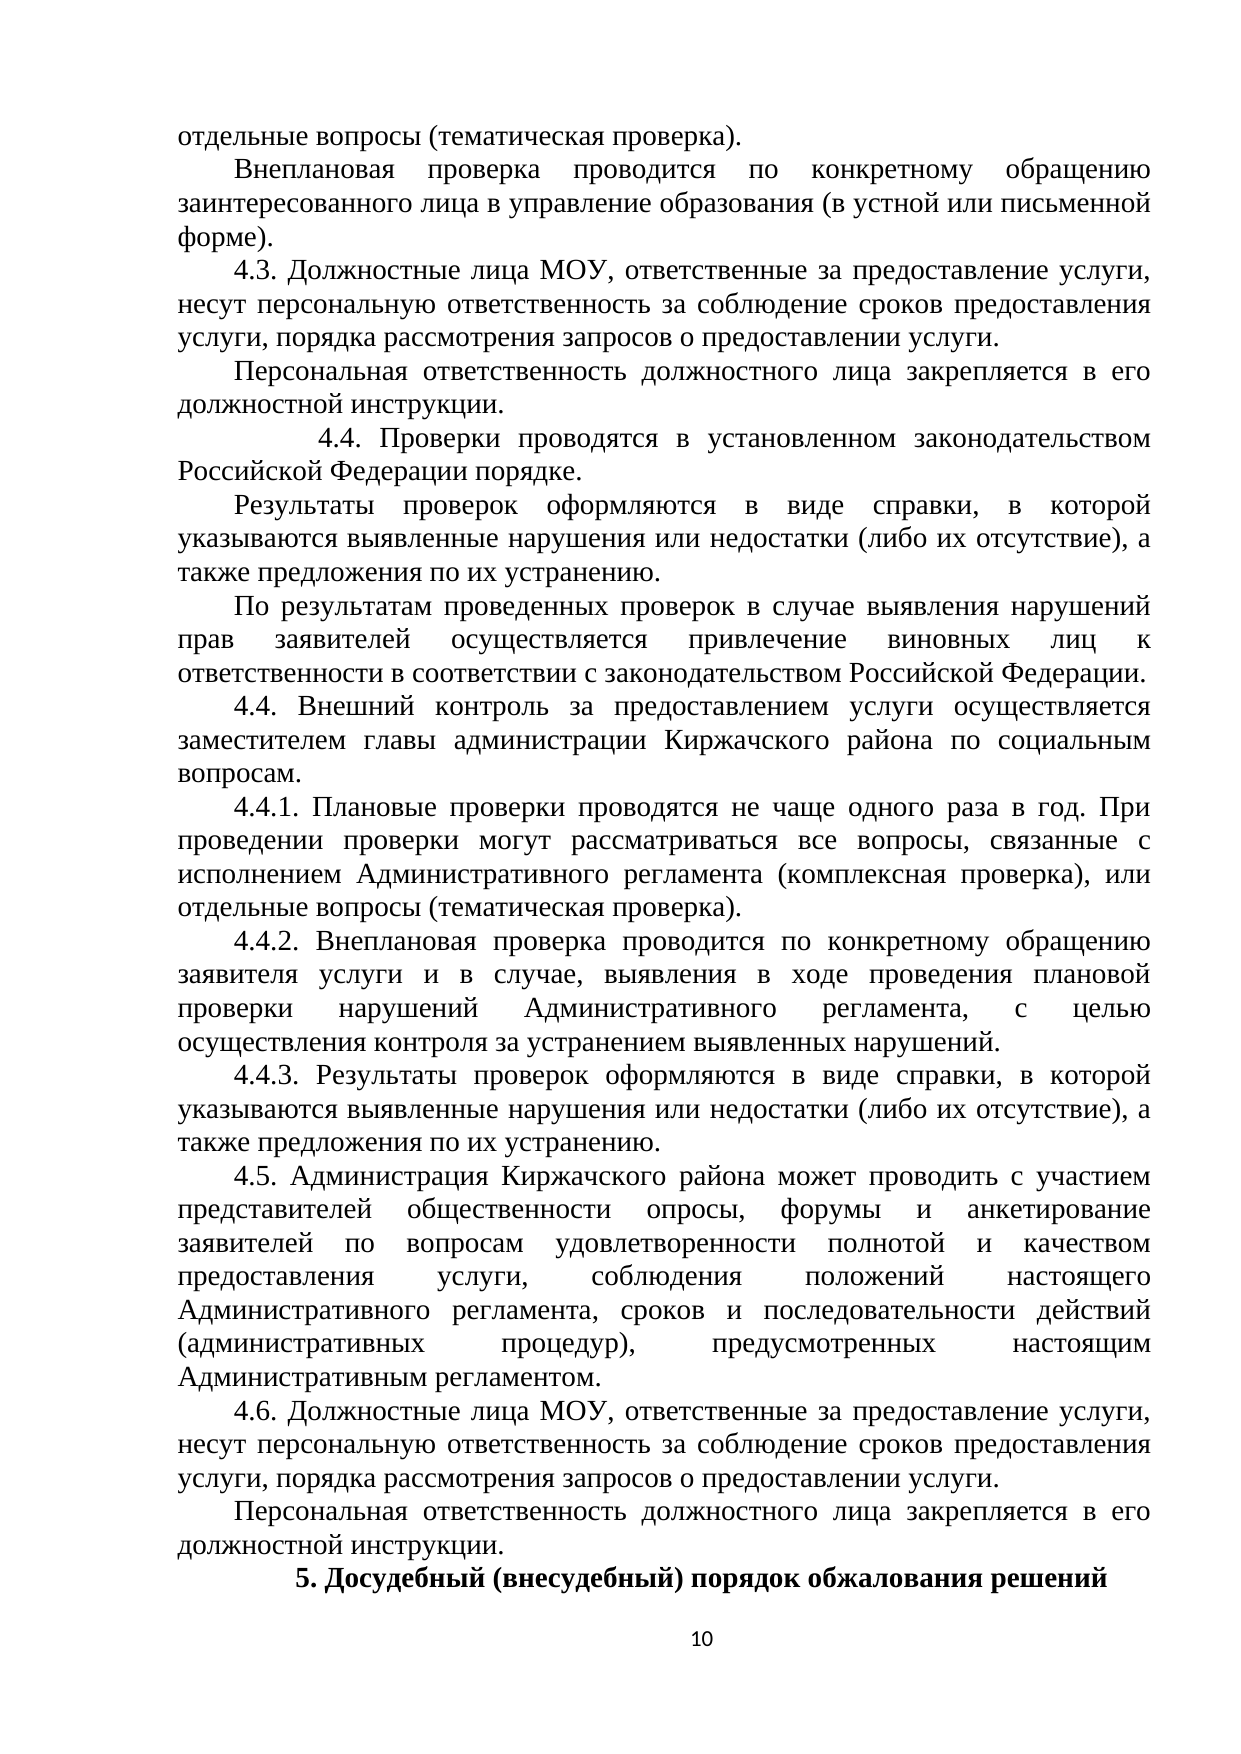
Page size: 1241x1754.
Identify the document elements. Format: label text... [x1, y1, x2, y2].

text 4.4. Проверки проводятся в установленном законодательством Российской Федерации порядке. [177, 420, 1152, 487]
text 4.4.1. Плановые проверки проводятся не чаще одного раза в год. При проведении проверки могут рассматриваться все вопросы, связанные с исполнением Административного регламента (комплексная проверка), или отдельные вопросы (тематическая проверка). [177, 789, 1152, 923]
text Персональная ответственность должностного лица закрепляется в его должностной инструкции. [177, 353, 1152, 420]
text 5. Досудебный (внесудебный) порядок обжалования решений [177, 1560, 1152, 1594]
text 4.4.3. Результаты проверок оформляются в виде справки, в которой указываются выявленные нарушения или недостатки (либо их отсутствие), а также предложения по их устранению. [177, 1057, 1152, 1158]
text 4.3. Должностные лица МОУ, ответственные за предоставление услуги, несут персональную ответственность за соблюдение сроков предоставления услуги, порядка рассмотрения запросов о предоставлении услуги. [177, 252, 1152, 353]
text Внеплановая проверка проводится по конкретному обращению заинтересованного лица в управление образования (в устной или письменной форме). [177, 152, 1152, 252]
text Результаты проверок оформляются в виде справки, в которой указываются выявленные нарушения или недостатки (либо их отсутствие), а также предложения по их устранению. [177, 487, 1152, 588]
text Персональная ответственность должностного лица закрепляется в его должностной инструкции. [177, 1493, 1152, 1560]
text 4.4. Внешний контроль за предоставлением услуги осуществляется заместителем главы администрации Киржачского района по социальным вопросам. [177, 688, 1152, 789]
text 4.5. Администрация Киржачского района может проводить с участием представителей общественности опросы, форумы и анкетирование заявителей по вопросам удовлетворенности полнотой и качеством предоставления услуги, соблюдения положений настоящего Административного регламента, сроков и последовательности действий (административных процедур), предусмотренных настоящим Административным регламентом. [177, 1158, 1152, 1393]
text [177, 118, 1152, 152]
text 4.6. Должностные лица МОУ, ответственные за предоставление услуги, несут персональную ответственность за соблюдение сроков предоставления услуги, порядка рассмотрения запросов о предоставлении услуги. [177, 1393, 1152, 1493]
text 4.4.2. Внеплановая проверка проводится по конкретному обращению заявителя услуги и в случае, выявления в ходе проведения плановой проверки нарушений Административного регламента, с целью осуществления контроля за устранением выявленных нарушений. [177, 923, 1152, 1057]
text По результатам проведенных проверок в случае выявления нарушений прав заявителей осуществляется привлечение виновных лиц к ответственности в соответствии с законодательством Российской Федерации. [177, 588, 1152, 688]
